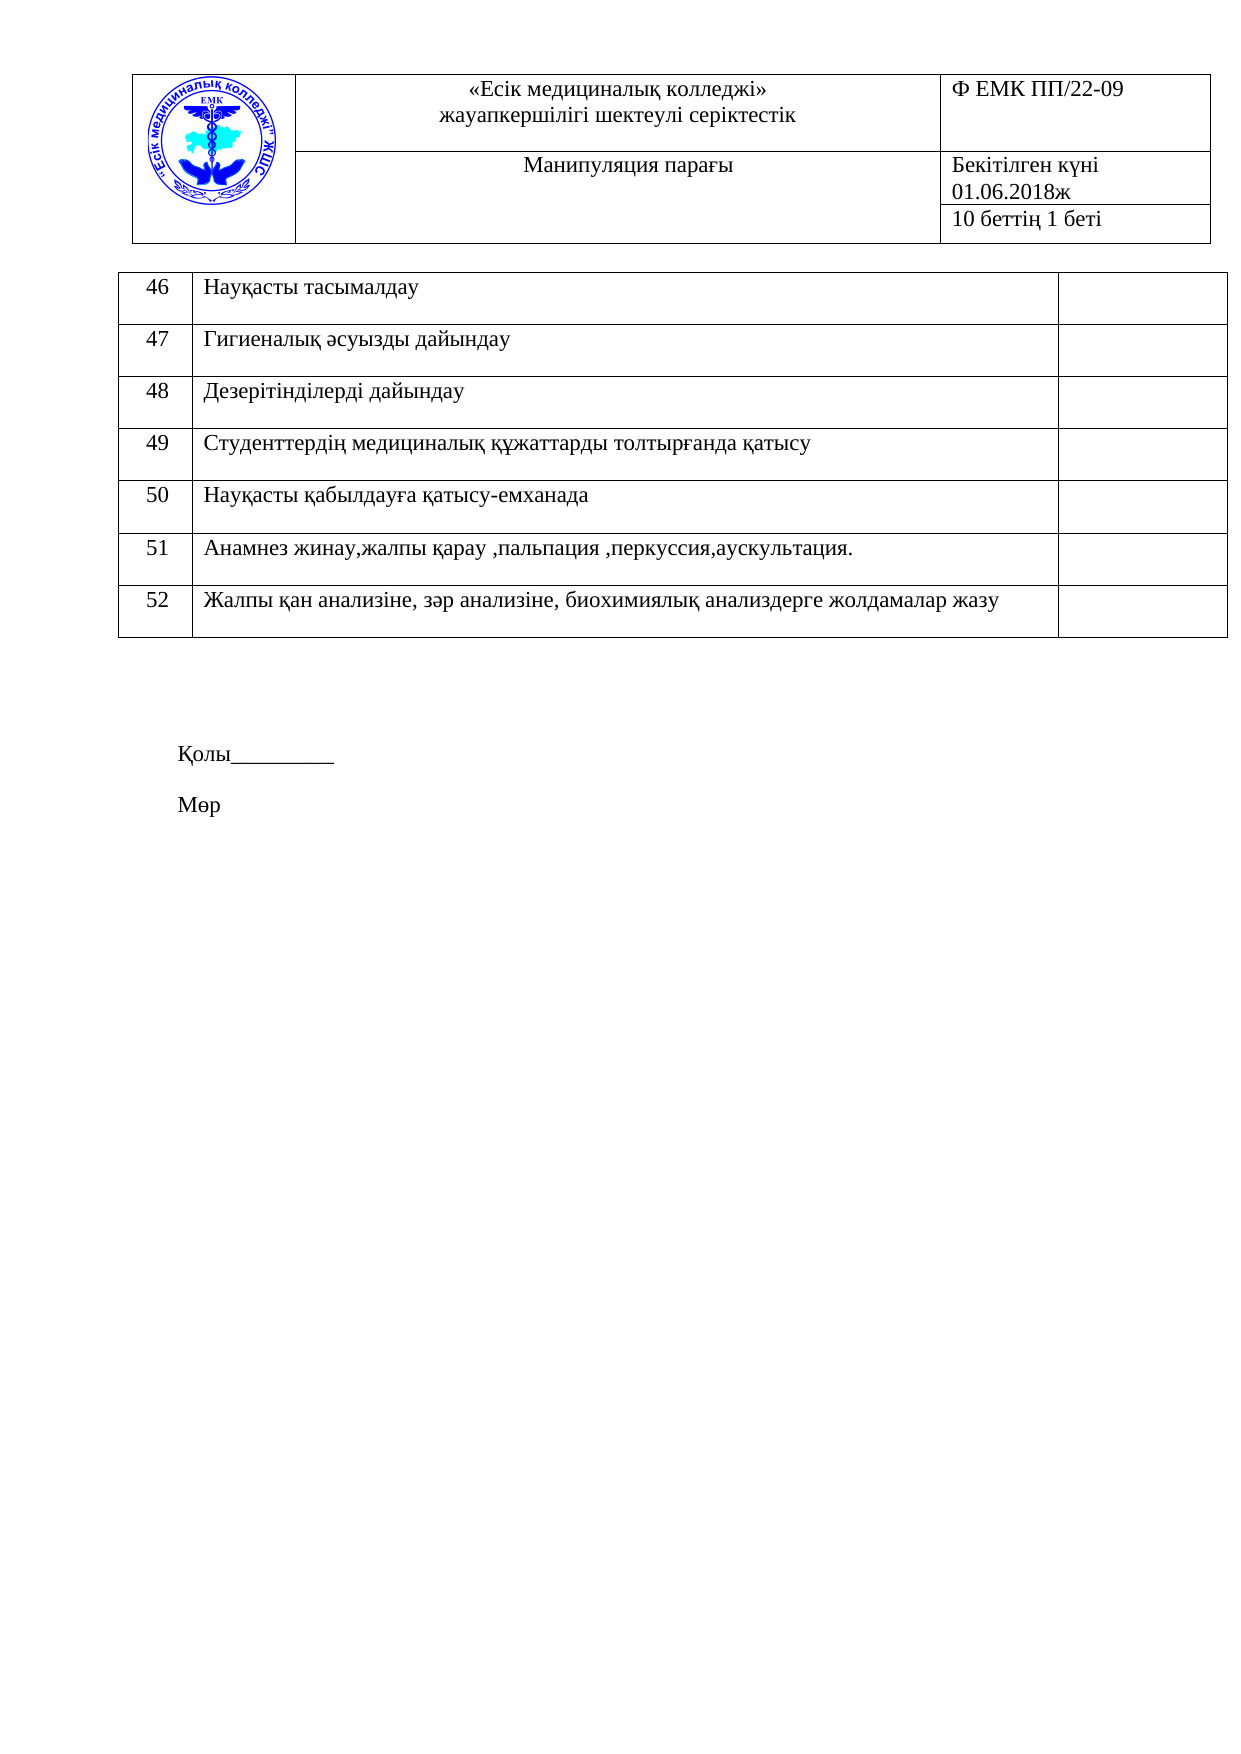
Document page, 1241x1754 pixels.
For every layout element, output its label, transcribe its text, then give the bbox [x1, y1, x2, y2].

table_cell [1059, 325, 1227, 376]
table_cell Анамнез жинау,жалпы қарау ,пальпация ,перкуссия,аускультация. [193, 534, 1058, 584]
table_cell Студенттердің медициналық құжаттарды толтырғанда қатысу [193, 429, 1058, 480]
text Қолы_________ [177, 740, 1152, 766]
table_cell [1059, 377, 1227, 428]
picture [147, 76, 276, 205]
table_cell 51 [119, 534, 192, 584]
table_cell [1059, 429, 1227, 480]
table_cell Науқасты қабылдауға қатысу-емханада [193, 481, 1058, 532]
table_cell Жалпы қан анализіне, зәр анализіне, биохимиялық анализдерге жолдамалар жазу [193, 586, 1058, 637]
table_cell 47 [119, 325, 192, 376]
table_cell 50 [119, 481, 192, 532]
table_cell Гигиеналық әсуызды дайындау [193, 325, 1058, 376]
table_cell 52 [119, 586, 192, 637]
table_cell 46 [119, 273, 192, 324]
table_cell [1059, 586, 1227, 637]
table_cell [1059, 534, 1227, 584]
table_cell [1059, 481, 1227, 532]
table_cell Науқасты тасымалдау [193, 273, 1058, 324]
table_cell 48 [119, 377, 192, 428]
text Мөр [177, 791, 1152, 817]
table_cell [1059, 273, 1227, 324]
table_cell 49 [119, 429, 192, 480]
table_cell Дезерітінділерді дайындау [193, 377, 1058, 428]
